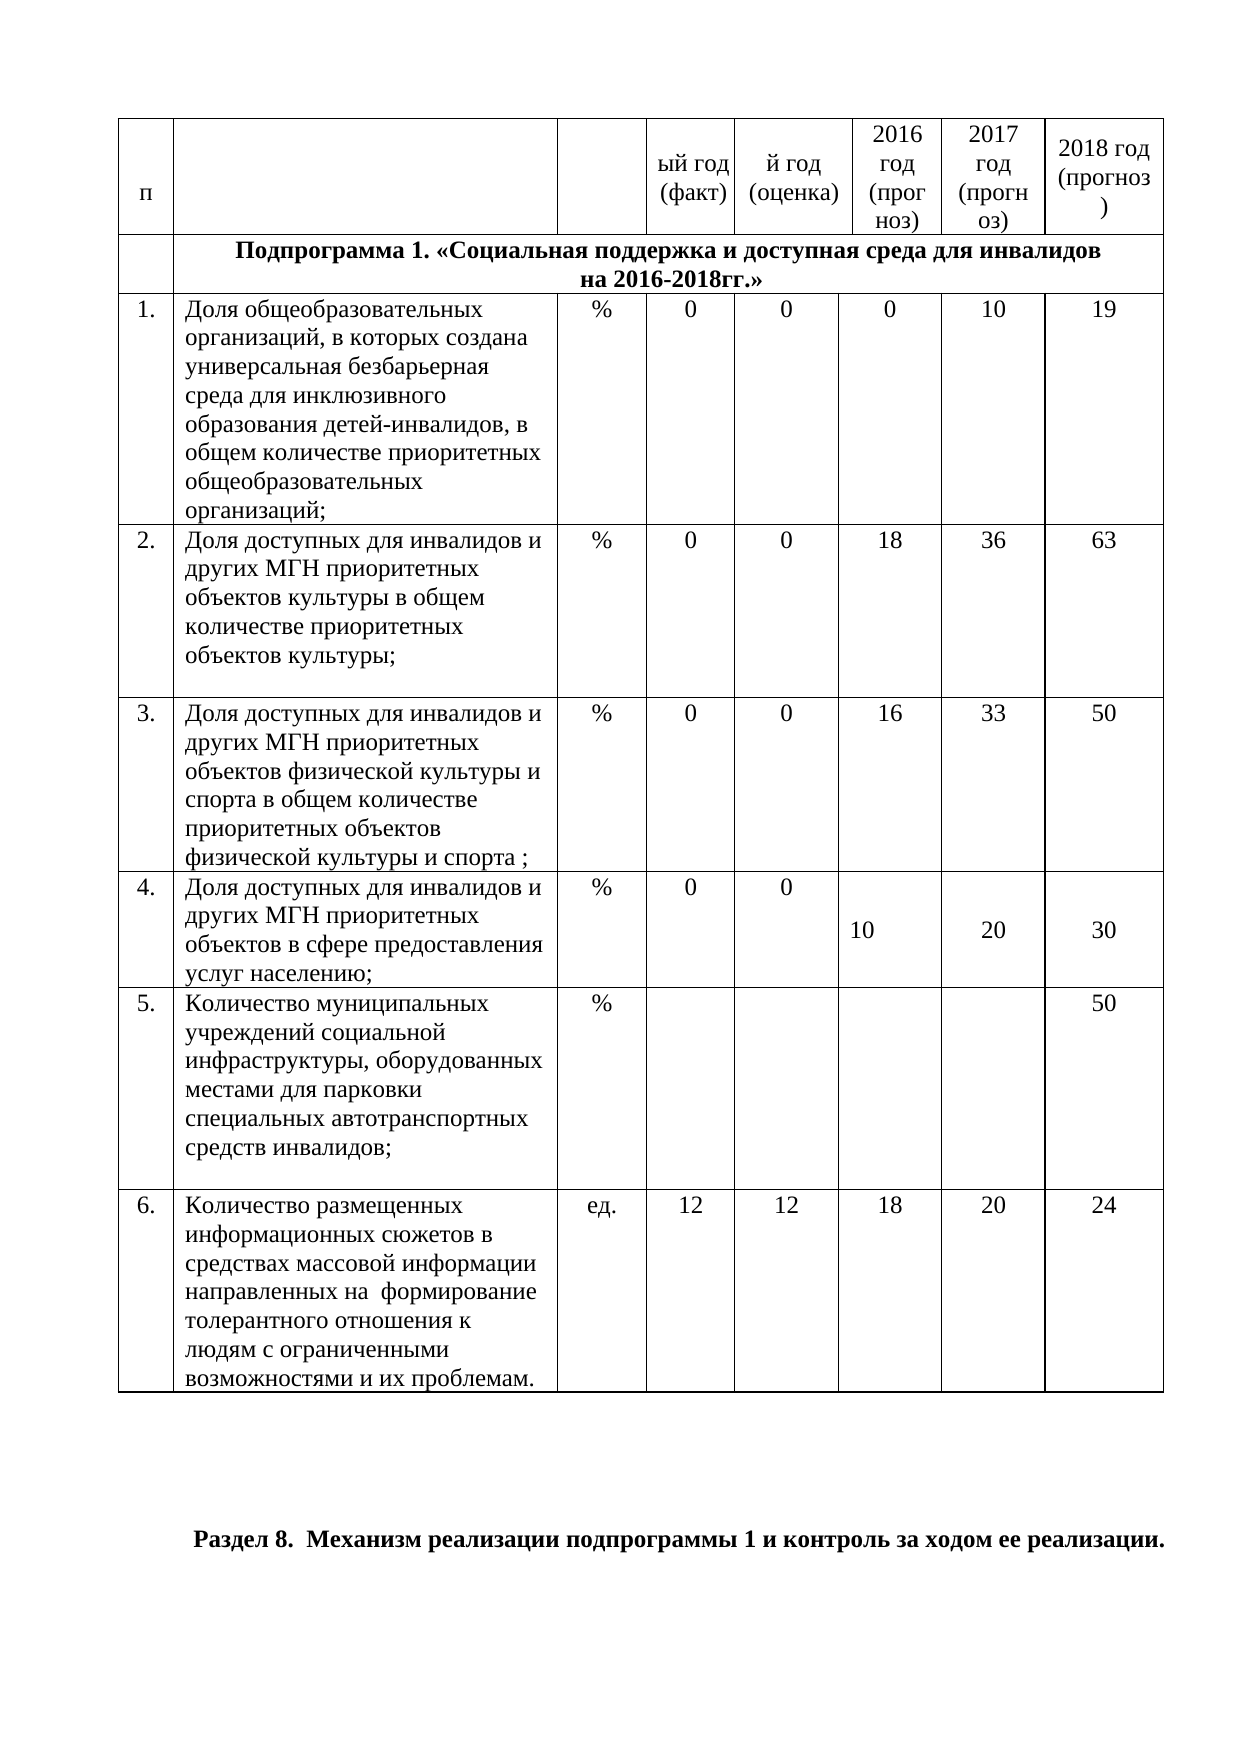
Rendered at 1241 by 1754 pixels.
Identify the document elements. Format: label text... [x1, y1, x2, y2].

table_cell % [558, 698, 646, 871]
table_cell 33 [942, 698, 1044, 871]
table_cell 24 [1046, 1190, 1163, 1391]
table_cell 12 [735, 1190, 838, 1391]
table_cell 30 [1046, 872, 1163, 987]
table_cell Подпрограмма 1. «Социальная поддержка и доступная среда для инвалидов на 2016-2018гг.» [174, 235, 1163, 293]
table_cell 2016 год (прогноз) [853, 119, 941, 234]
table_cell 16 [839, 698, 941, 871]
table_cell 2018 год (прогноз) [1046, 119, 1163, 234]
table_cell Доля доступных для инвалидов и других МГН приоритетных объектов физической культуры и спорта в общем количестве приоритетных объектов физической культуры и спорта ; [174, 698, 557, 871]
table_cell 10 [839, 872, 941, 987]
table_cell 50 [1046, 698, 1163, 871]
table_cell 12 [647, 1190, 734, 1391]
table_cell [942, 988, 1044, 1189]
table_cell Количество муниципальных учреждений социальной инфраструктуры, оборудованных местами для парковки специальных автотранспортных средств инвалидов; [174, 988, 557, 1189]
table_cell 0 [647, 872, 734, 987]
table_cell 0 [735, 872, 838, 987]
table_cell 1. [119, 294, 173, 524]
text Раздел 8. Механизм реализации подпрограммы 1 и контроль за ходом ее реализации. [118, 1524, 1181, 1553]
table_cell Доля доступных для инвалидов и других МГН приоритетных объектов культуры в общем количестве приоритетных объектов культуры; [174, 525, 557, 697]
table_cell ед. [558, 1190, 646, 1391]
table_cell 3. [119, 698, 173, 871]
table_cell 0 [735, 698, 838, 871]
table_cell 63 [1046, 525, 1163, 697]
table_cell 0 [839, 294, 941, 524]
table_cell Количество размещенных информационных сюжетов в средствах массовой информации направленных на формирование толерантного отношения к людям с ограниченными возможностями и их проблемам. [174, 1190, 557, 1391]
table_cell % [558, 525, 646, 697]
table_cell 20 [942, 872, 1044, 987]
table_cell % [558, 872, 646, 987]
table_cell 6. [119, 1190, 173, 1391]
table_cell % [558, 988, 646, 1189]
table_cell 2017 год (прогноз) [942, 119, 1044, 234]
table_cell 4. [119, 872, 173, 987]
table_cell 0 [647, 525, 734, 697]
table_cell [735, 988, 838, 1189]
table_cell Доля доступных для инвалидов и других МГН приоритетных объектов в сфере предоставления услуг населению; [174, 872, 557, 987]
table_cell Доля общеобразовательных организаций, в которых создана универсальная безбарьерная среда для инклюзивного образования детей-инвалидов, в общем количестве приоритетных общеобразовательных организаций; [174, 294, 557, 524]
table_cell 2. [119, 525, 173, 697]
table_cell 19 [1046, 294, 1163, 524]
table_cell [839, 988, 941, 1189]
table_cell 20 [942, 1190, 1044, 1391]
table_cell 50 [1046, 988, 1163, 1189]
table_cell 0 [647, 294, 734, 524]
table_cell [119, 235, 173, 293]
table_cell 0 [735, 294, 838, 524]
table_cell 10 [942, 294, 1044, 524]
table_cell [647, 988, 734, 1189]
table_cell % [558, 294, 646, 524]
table_cell 0 [735, 525, 838, 697]
table_cell 0 [647, 698, 734, 871]
table_cell 18 [839, 1190, 941, 1391]
table_cell 5. [119, 988, 173, 1189]
table_cell 18 [839, 525, 941, 697]
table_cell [735, 119, 852, 234]
table_cell 36 [942, 525, 1044, 697]
table_cell Отчетный год (факт) [647, 119, 734, 234]
